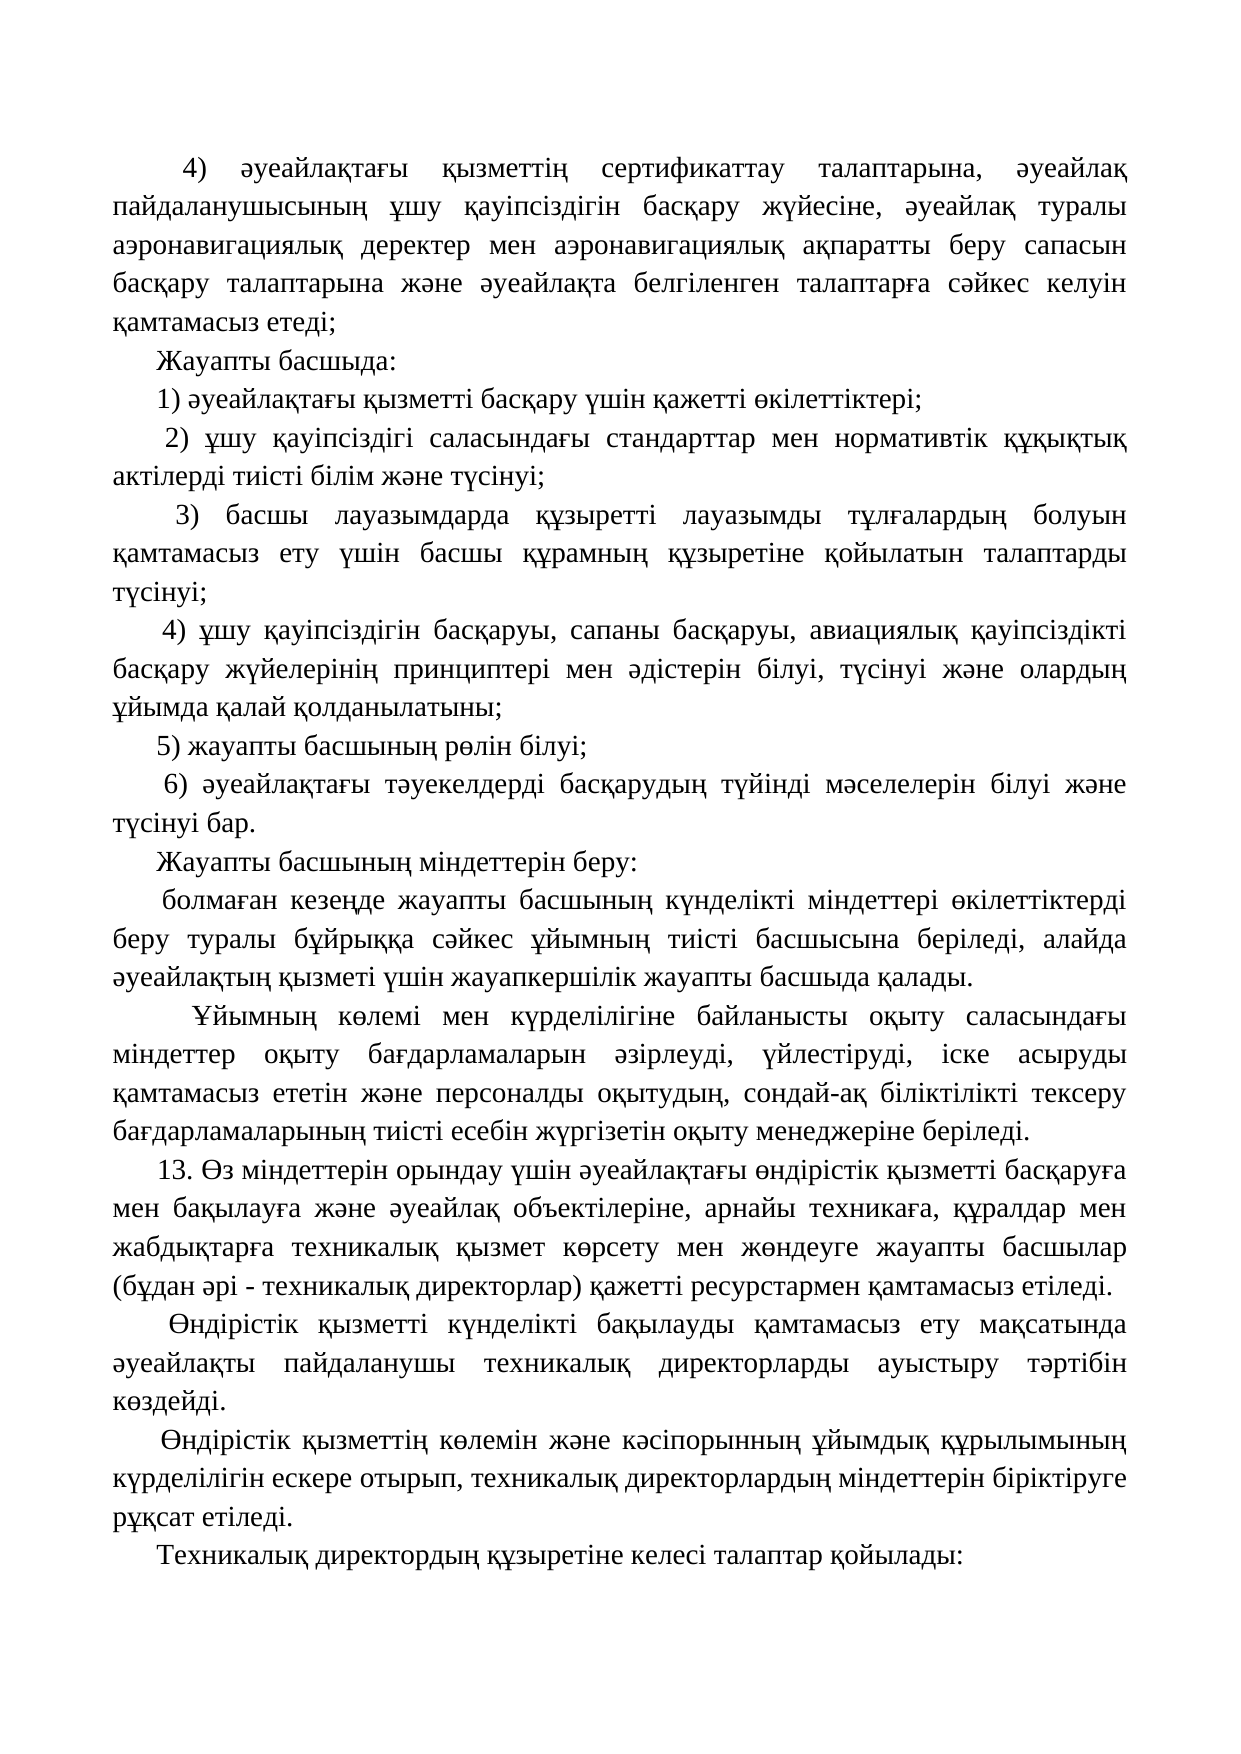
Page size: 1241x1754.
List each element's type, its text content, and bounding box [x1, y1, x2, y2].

text Өндірістік қызметтің көлемін және кәсіпорынның ұйымдық құрылымының күрделілігін ескере отырып, техникалық директорлардың міндеттерін біріктіруге рұқсат етіледі. [112, 1422, 1128, 1532]
text 3) басшы лауазымдарда құзыретті лауазымды тұлғалардың болуын қамтамасыз ету үшін басшы құрамның құзыретіне қойылатын талаптарды түсінуі; [112, 497, 1128, 607]
text Жауапты басшының міндеттерін беру: [112, 844, 1128, 877]
text 13. Өз міндеттерін орындау үшін әуеайлақтағы өндірістік қызметті басқаруға мен бақылауға және әуеайлақ объектілеріне, арнайы техникаға, құралдар мен жабдықтарға техникалық қызмет көрсету мен жөндеуге жауапты басшылар (бұдан әрі - техникалық директорлар) қажетті ресурстармен қамтамасыз етіледі. [112, 1152, 1128, 1301]
text 4) әуеайлақтағы қызметтің сертификаттау талаптарына, әуеайлақ пайдаланушысының ұшу қауіпсіздігін басқару жүйесіне, әуеайлақ туралы аэронавигациялық деректер мен аэронавигациялық ақпаратты беру сапасын басқару талаптарына және әуеайлақта белгіленген талаптарға сәйкес келуін қамтамасыз етеді; [112, 150, 1128, 338]
text 1) әуеайлақтағы қызметті басқару үшін қажетті өкілеттіктері; [112, 381, 1128, 415]
text Жауапты басшыда: [112, 343, 1128, 376]
text Техникалық директордың құзыретіне келесі талаптар қойылады: [112, 1537, 1128, 1571]
text Өндірістік қызметті күнделікті бақылауды қамтамасыз ету мақсатында әуеайлақты пайдаланушы техникалық директорларды ауыстыру тәртібін көздейді. [112, 1306, 1128, 1417]
text 5) жауапты басшының рөлін білуі; [112, 728, 1128, 762]
text 4) ұшу қауіпсіздігін басқаруы, сапаны басқаруы, авиациялық қауіпсіздікті басқару жүйелерінің принциптері мен әдістерін білуі, түсінуі және олардың ұйымда қалай қолданылатыны; [112, 612, 1128, 723]
text болмаған кезеңде жауапты басшының күнделікті міндеттері өкілеттіктерді беру туралы бұйрыққа сәйкес ұйымның тиісті басшысына беріледі, алайда әуеайлақтың қызметі үшін жауапкершілік жауапты басшыда қалады. [112, 882, 1128, 993]
text 6) әуеайлақтағы тәуекелдерді басқарудың түйінді мәселелерін білуі және түсінуі бар. [112, 767, 1128, 839]
text Ұйымның көлемі мен күрделілігіне байланысты оқыту саласындағы міндеттер оқыту бағдарламаларын әзірлеуді, үйлестіруді, іске асыруды қамтамасыз ететін және персоналды оқытудың, сондай-ақ біліктілікті тексеру бағдарламаларының тиісті есебін жүргізетін оқыту менеджеріне беріледі. [112, 998, 1128, 1147]
text 2) ұшу қауіпсіздігі саласындағы стандарттар мен нормативтік құқықтық актілерді тиісті білім және түсінуі; [112, 420, 1128, 492]
